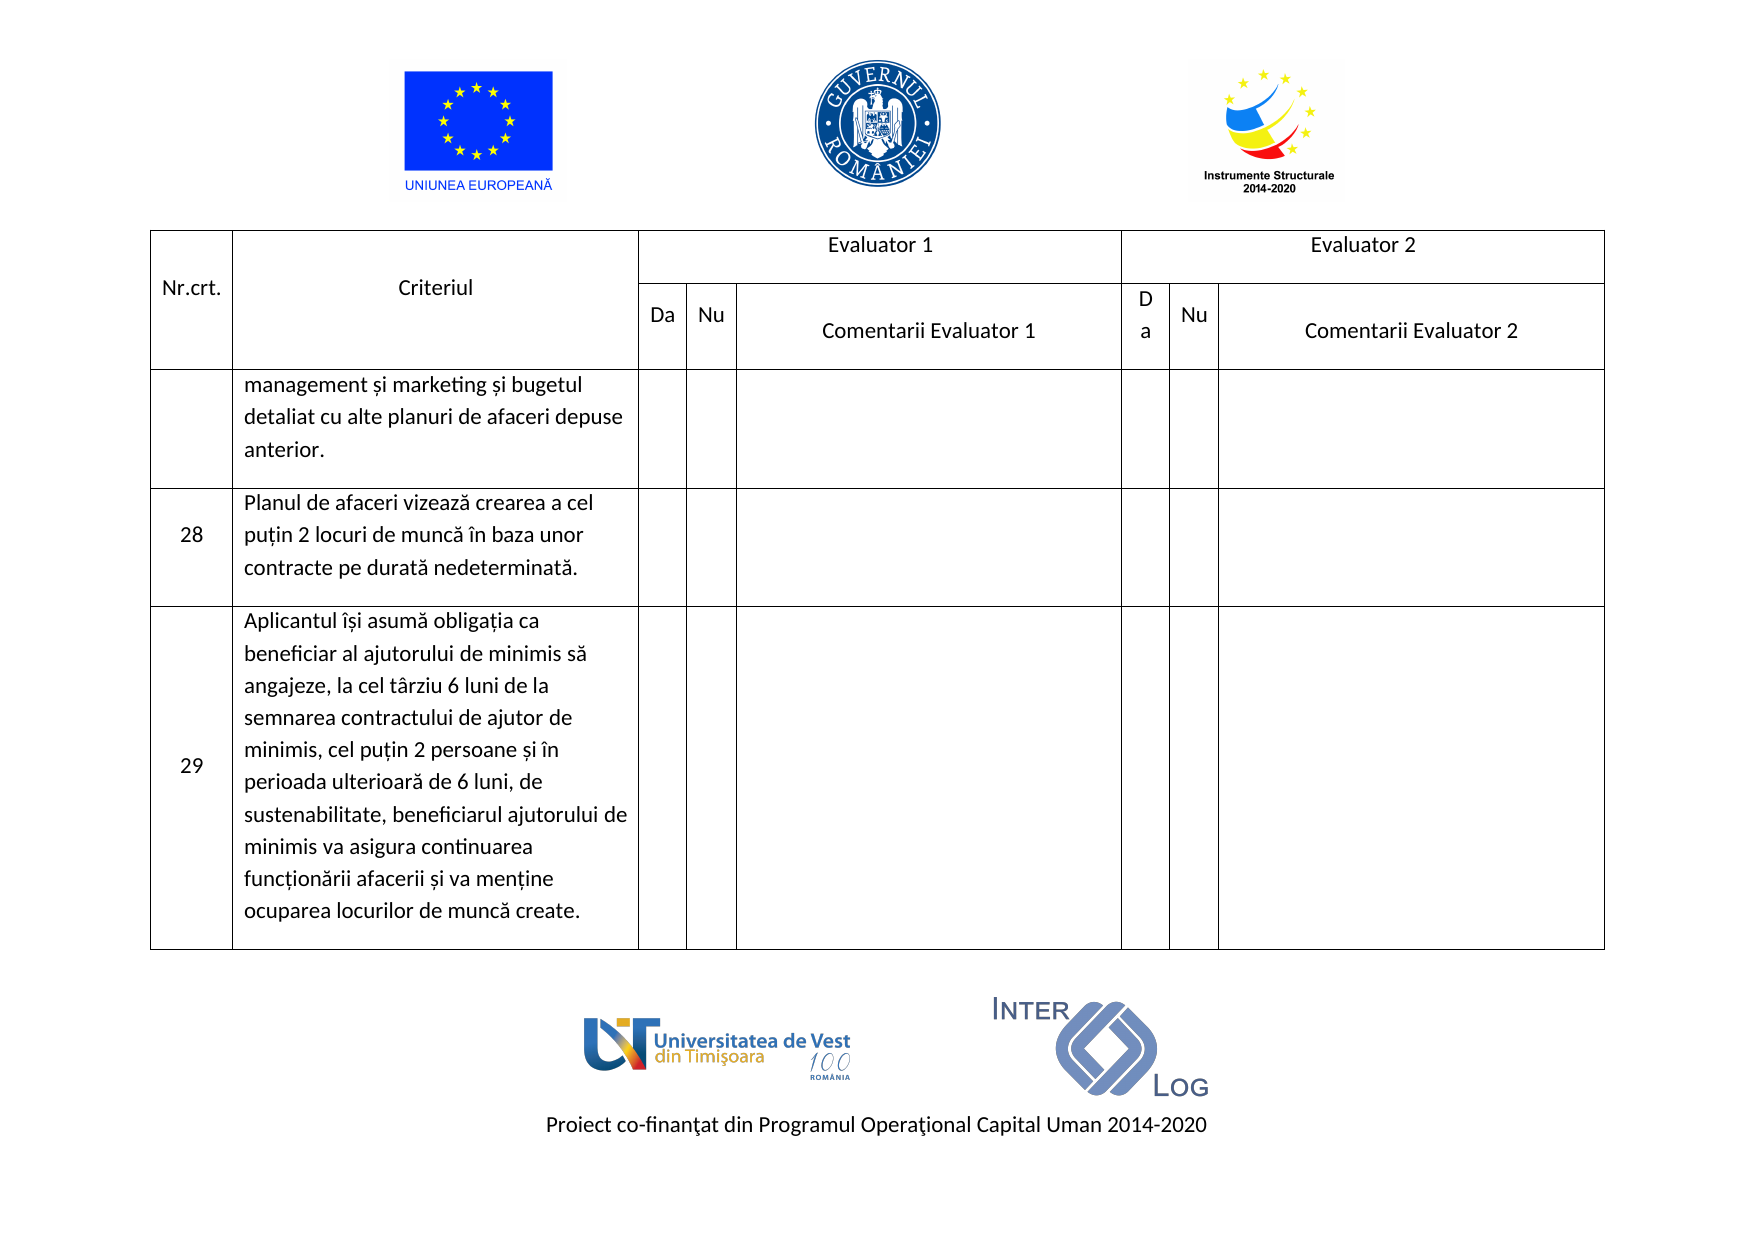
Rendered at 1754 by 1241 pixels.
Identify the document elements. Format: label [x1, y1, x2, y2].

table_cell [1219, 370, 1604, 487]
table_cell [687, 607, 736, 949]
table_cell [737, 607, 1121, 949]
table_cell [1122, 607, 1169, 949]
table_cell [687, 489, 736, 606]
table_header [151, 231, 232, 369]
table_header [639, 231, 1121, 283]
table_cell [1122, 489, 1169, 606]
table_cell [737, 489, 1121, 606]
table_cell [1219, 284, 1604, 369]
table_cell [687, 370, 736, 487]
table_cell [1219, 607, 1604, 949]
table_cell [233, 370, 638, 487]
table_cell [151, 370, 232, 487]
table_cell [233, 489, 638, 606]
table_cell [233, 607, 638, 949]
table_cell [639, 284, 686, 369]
picture [1187, 59, 1346, 202]
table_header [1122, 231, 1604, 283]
picture [813, 59, 942, 188]
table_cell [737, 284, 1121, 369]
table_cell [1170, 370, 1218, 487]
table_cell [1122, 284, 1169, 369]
picture [389, 59, 567, 202]
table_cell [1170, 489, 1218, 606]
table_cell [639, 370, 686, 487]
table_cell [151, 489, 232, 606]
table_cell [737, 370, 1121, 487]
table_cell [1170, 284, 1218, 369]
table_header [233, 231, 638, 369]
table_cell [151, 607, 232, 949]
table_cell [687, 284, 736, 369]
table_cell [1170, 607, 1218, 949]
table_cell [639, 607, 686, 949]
picture [548, 999, 887, 1103]
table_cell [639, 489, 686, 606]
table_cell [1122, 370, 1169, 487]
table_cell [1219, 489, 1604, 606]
